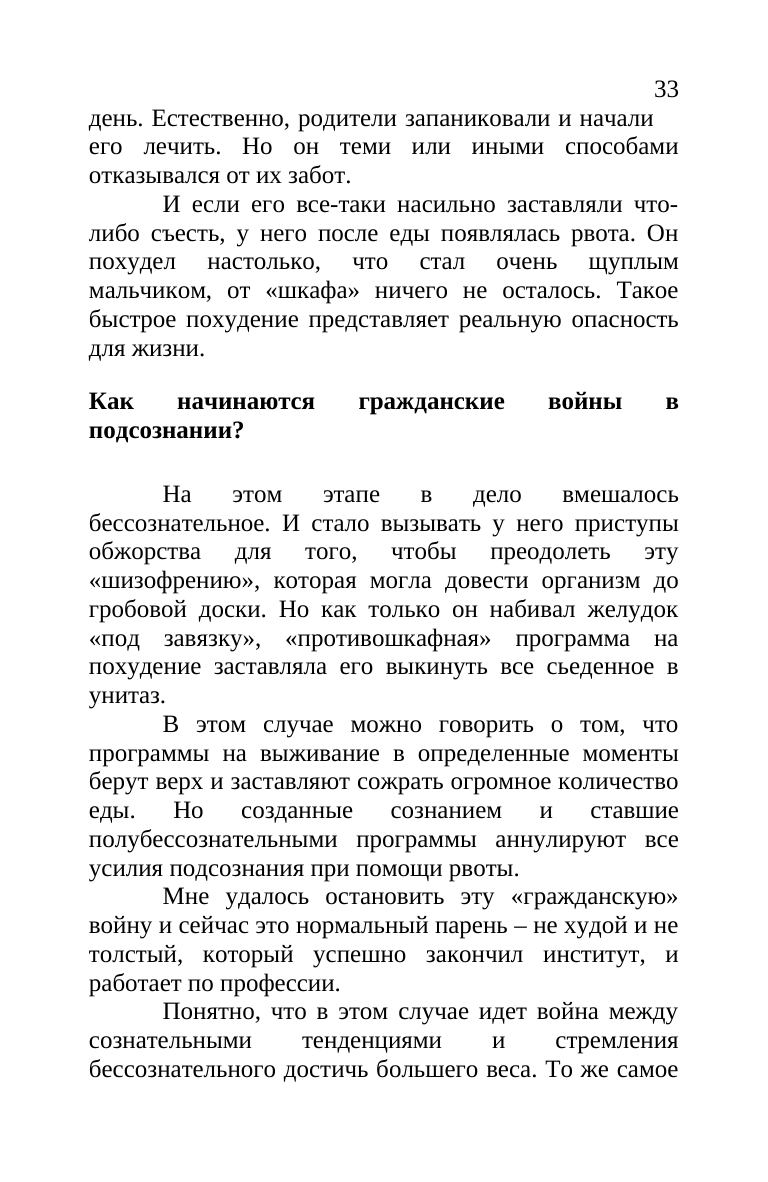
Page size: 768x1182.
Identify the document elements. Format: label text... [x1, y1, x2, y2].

text В этом случае можно говорить о том, что программы на выживание в определенные моменты берут верх и заставляют сожрать огромное количество еды. Но созданные сознанием и ставшие полубессознательными программы аннулируют все усилия подсознания при помощи рвоты. [89, 709, 679, 881]
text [89, 103, 679, 189]
subtitle Как начинаются гражданские войны в подсознании? [89, 386, 679, 444]
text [89, 996, 679, 1083]
text На этом этапе в дело вмешалось бессознательное. И стало вызывать у него приступы обжорства для того, чтобы преодолеть эту «шизофрению», которая могла довести организм до гробовой доски. Но как только он набивал желудок «под завязку», «противошкафная» программа на похудение заставляла его выкинуть все сьеденное в унитаз. [89, 479, 679, 709]
text И если его все-таки насильно заставляли что-либо съесть, у него после еды появлялась рвота. Он похудел настолько, что стал очень щуплым мальчиком, от «шкафа» ничего не осталось. Такое быстрое похудение представляет реальную опасность для жизни. [89, 189, 679, 361]
text Мне удалось остановить эту «гражданскую» войну и сейчас это нормальный парень – не худой и не толстый, который успешно закончил институт, и работает по профессии. [89, 881, 679, 996]
